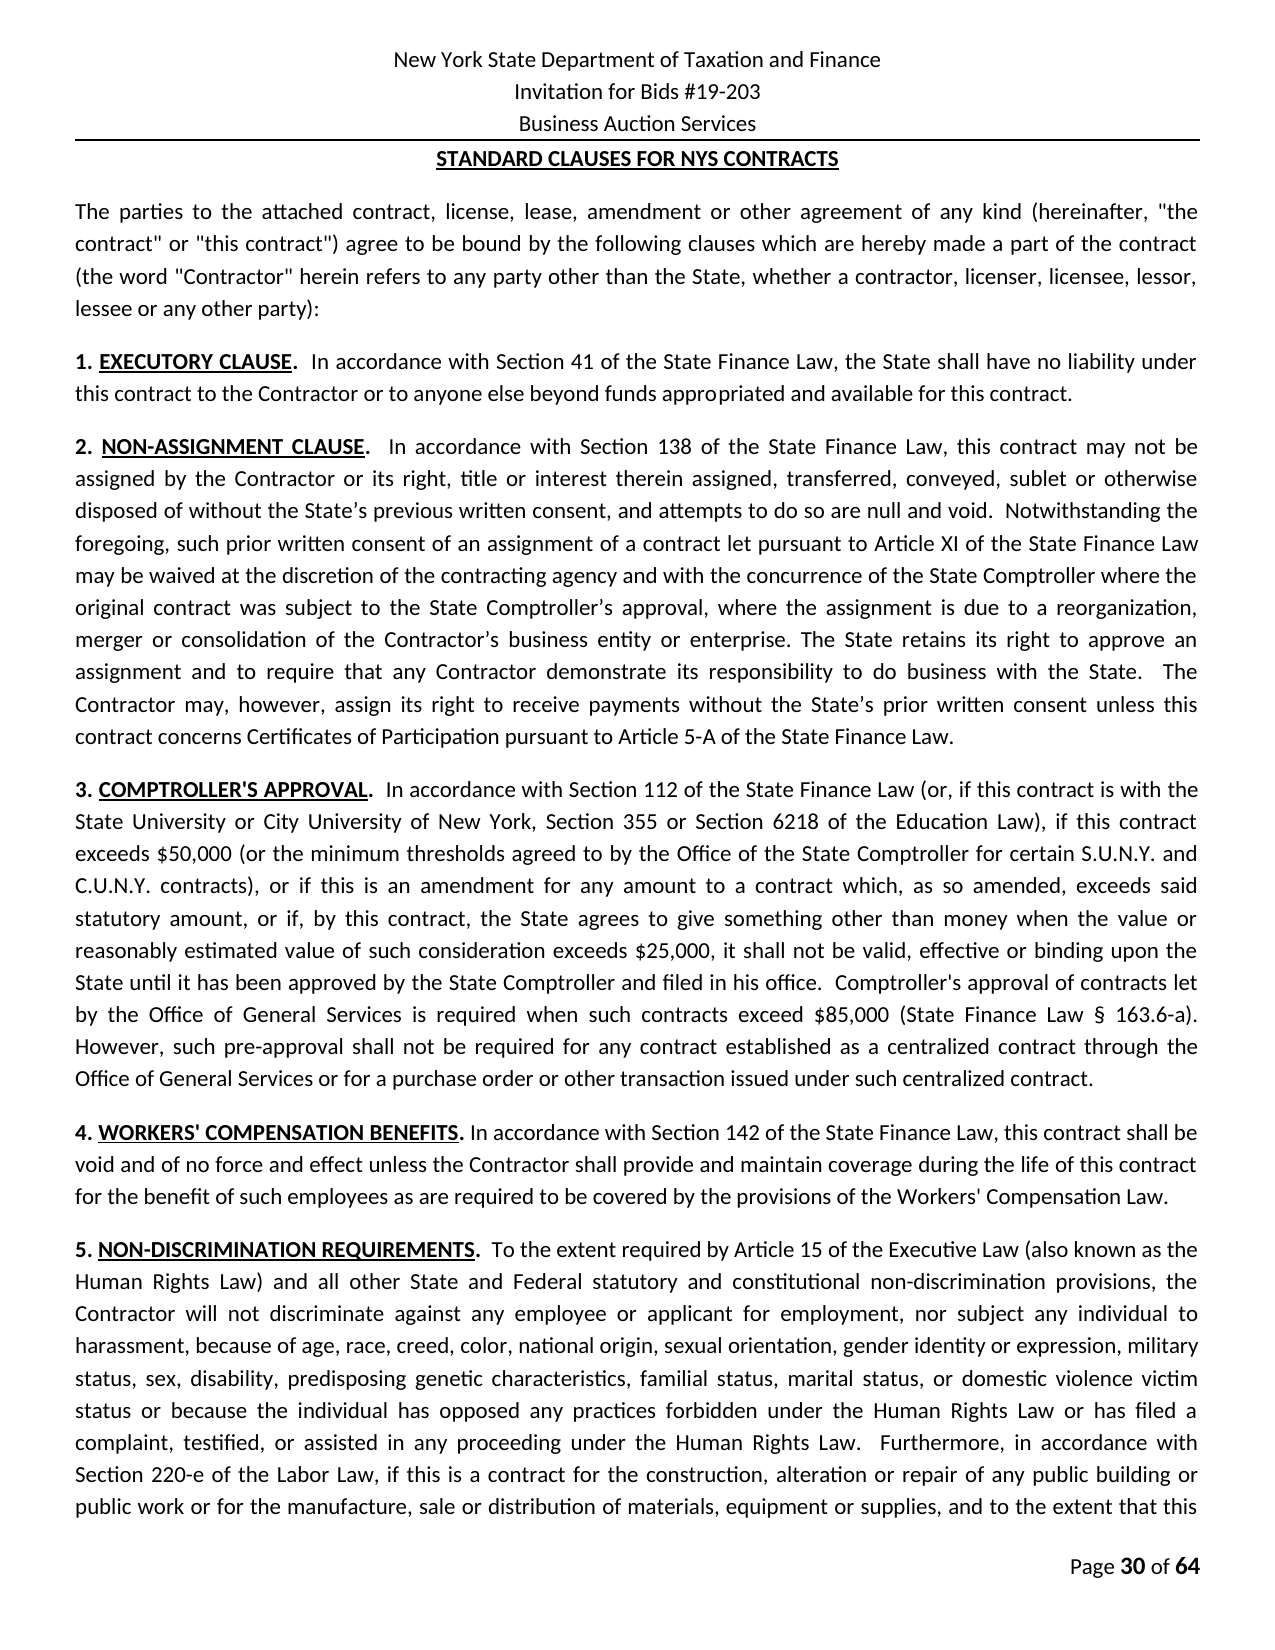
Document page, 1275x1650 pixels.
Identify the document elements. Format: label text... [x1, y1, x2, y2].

text STANDARD CLAUSES FOR NYS CONTRACTS [75, 144, 1200, 172]
text 3. COMPTROLLER'S APPROVAL. In accordance with Section 112 of the State Finance Law (or, if this contract is with the State University or City University of New York, Section 355 or Section 6218 of the Education Law), if this contract exceeds $50,000 (or the minimum thresholds agreed to by the Office of the State Comptroller for certain S.U.N.Y. and C.U.N.Y. contracts), or if this is an amendment for any amount to a contract which, as so amended, exceeds said statutory amount, or if, by this contract, the State agrees to give something other than money when the value or reasonably estimated value of such consideration exceeds $25,000, it shall not be valid, effective or binding upon the State until it has been approved by the State Comptroller and filed in his office. Comptroller's approval of contracts let by the Office of General Services is required when such contracts exceed $85,000 (State Finance Law § 163.6-a). However, such pre-approval shall not be required for any contract established as a centralized contract through the Office of General Services or for a purchase order or other transaction issued under such centralized contract. [75, 775, 1200, 1093]
text 1. EXECUTORY CLAUSE. In accordance with Section 41 of the State Finance Law, the State shall have no liability under this contract to the Contractor or to anyone else beyond funds appropriated and available for this contract. [75, 347, 1200, 407]
text The parties to the attached contract, license, lease, amendment or other agreement of any kind (hereinafter, "the contract" or "this contract") agree to be bound by the following clauses which are hereby made a part of the contract (the word "Contractor" herein refers to any party other than the State, whether a contractor, licenser, licensee, lessor, lessee or any other party): [75, 197, 1200, 322]
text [75, 1235, 1200, 1521]
text 4. WORKERS' COMPENSATION BENEFITS. In accordance with Section 142 of the State Finance Law, this contract shall be void and of no force and effect unless the Contractor shall provide and maintain coverage during the life of this contract for the benefit of such employees as are required to be covered by the provisions of the Workers' Compensation Law. [75, 1118, 1200, 1210]
text 2. NON-ASSIGNMENT CLAUSE. In accordance with Section 138 of the State Finance Law, this contract may not be assigned by the Contractor or its right, title or interest therein assigned, transferred, conveyed, sublet or otherwise disposed of without the State’s previous written consent, and attempts to do so are null and void. Notwithstanding the foregoing, such prior written consent of an assignment of a contract let pursuant to Article XI of the State Finance Law may be waived at the discretion of the contracting agency and with the concurrence of the State Comptroller where the original contract was subject to the State Comptroller’s approval, where the assignment is due to a reorganization, merger or consolidation of the Contractor’s business entity or enterprise. The State retains its right to approve an assignment and to require that any Contractor demonstrate its responsibility to do business with the State. The Contractor may, however, assign its right to receive payments without the State’s prior written consent unless this contract concerns Certificates of Participation pursuant to Article 5-A of the State Finance Law. [75, 432, 1200, 750]
